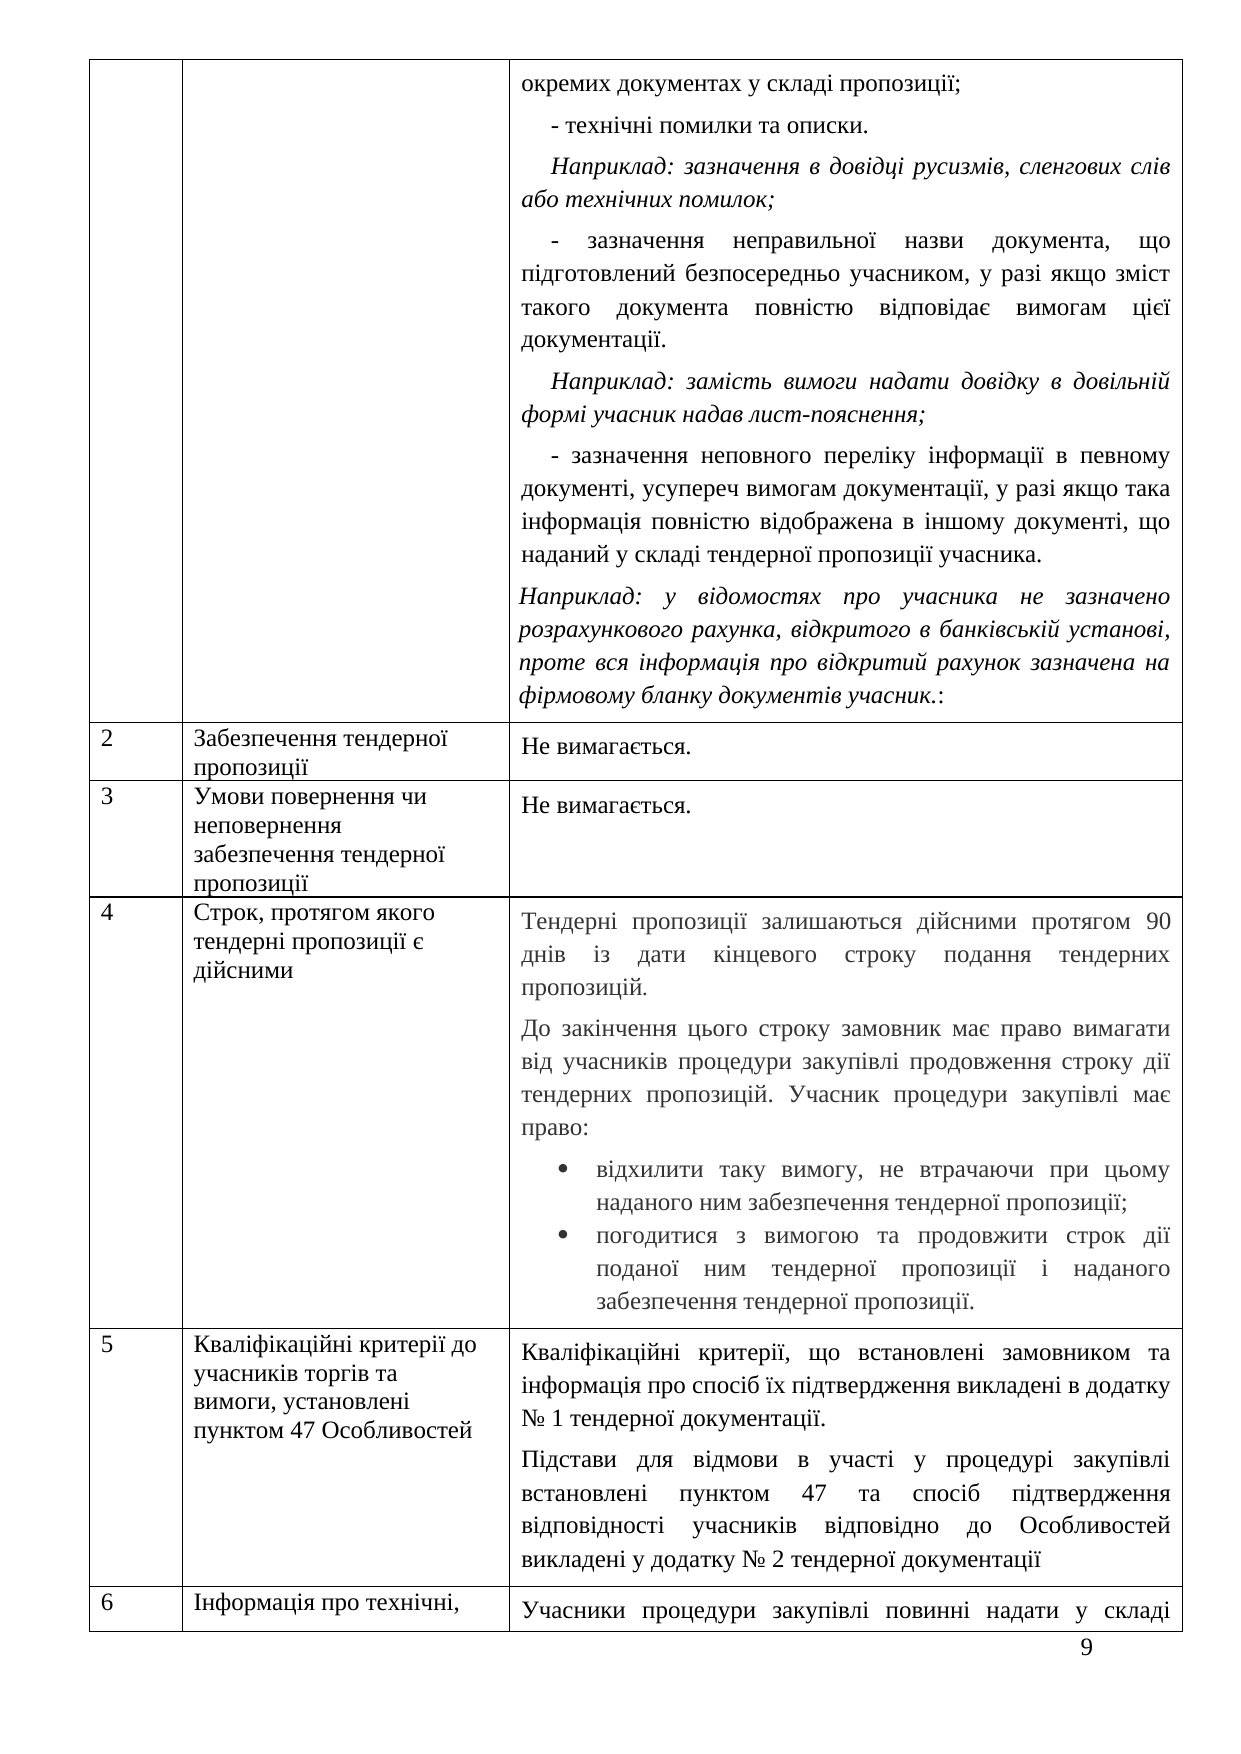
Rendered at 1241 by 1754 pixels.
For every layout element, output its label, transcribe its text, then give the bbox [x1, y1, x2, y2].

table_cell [183, 60, 509, 722]
table_cell Кваліфікаційні критерії, що встановлені замовником та інформація про спосіб їх підтвердження викладені в додатку № 1 тендерної документації. Підстави для відмови в участі у процедурі закупівлі встановлені пунктом 47 та спосіб підтвердження відповідності учасників відповідно до Особливостей викладені у додатку № 2 тендерної документації [510, 1329, 1182, 1586]
table_cell 5 [90, 1329, 182, 1586]
table_cell Забезпечення тендерної пропозиції [183, 723, 509, 780]
table_cell 6 [90, 1587, 182, 1631]
table_cell 3 [90, 781, 182, 896]
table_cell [510, 1587, 1182, 1631]
table_cell Кваліфікаційні критерії до учасників торгів та вимоги, установлені пунктом 47 Особливостей [183, 1329, 509, 1586]
table_cell 1 [90, 60, 182, 722]
table_cell Тендерні пропозиції залишаються дійсними протягом 90 днів із дати кінцевого строку подання тендерних пропозицій. До закінчення цього строку замовник має право вимагати від учасників процедури закупівлі продовження строку дії тендерних пропозицій. Учасник процедури закупівлі має право: відхилити таку вимогу, не втрачаючи при цьому наданого ним забезпечення тендерної пропозиції; погодитися з вимогою та продовжити строк дії поданої ним тендерної пропозиції і наданого забезпечення тендерної пропозиції. [510, 898, 1182, 1328]
table_cell Строк, протягом якого тендерні пропозиції є дійсними [183, 898, 509, 1328]
table_cell 2 [90, 723, 182, 780]
table_cell Не вимагається. [510, 723, 1182, 780]
table_cell 4 [90, 898, 182, 1328]
table_cell Умови повернення чи неповернення забезпечення тендерної пропозиції [183, 781, 509, 896]
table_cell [183, 1587, 509, 1631]
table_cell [510, 60, 1182, 722]
table_cell Не вимагається. [510, 781, 1182, 896]
